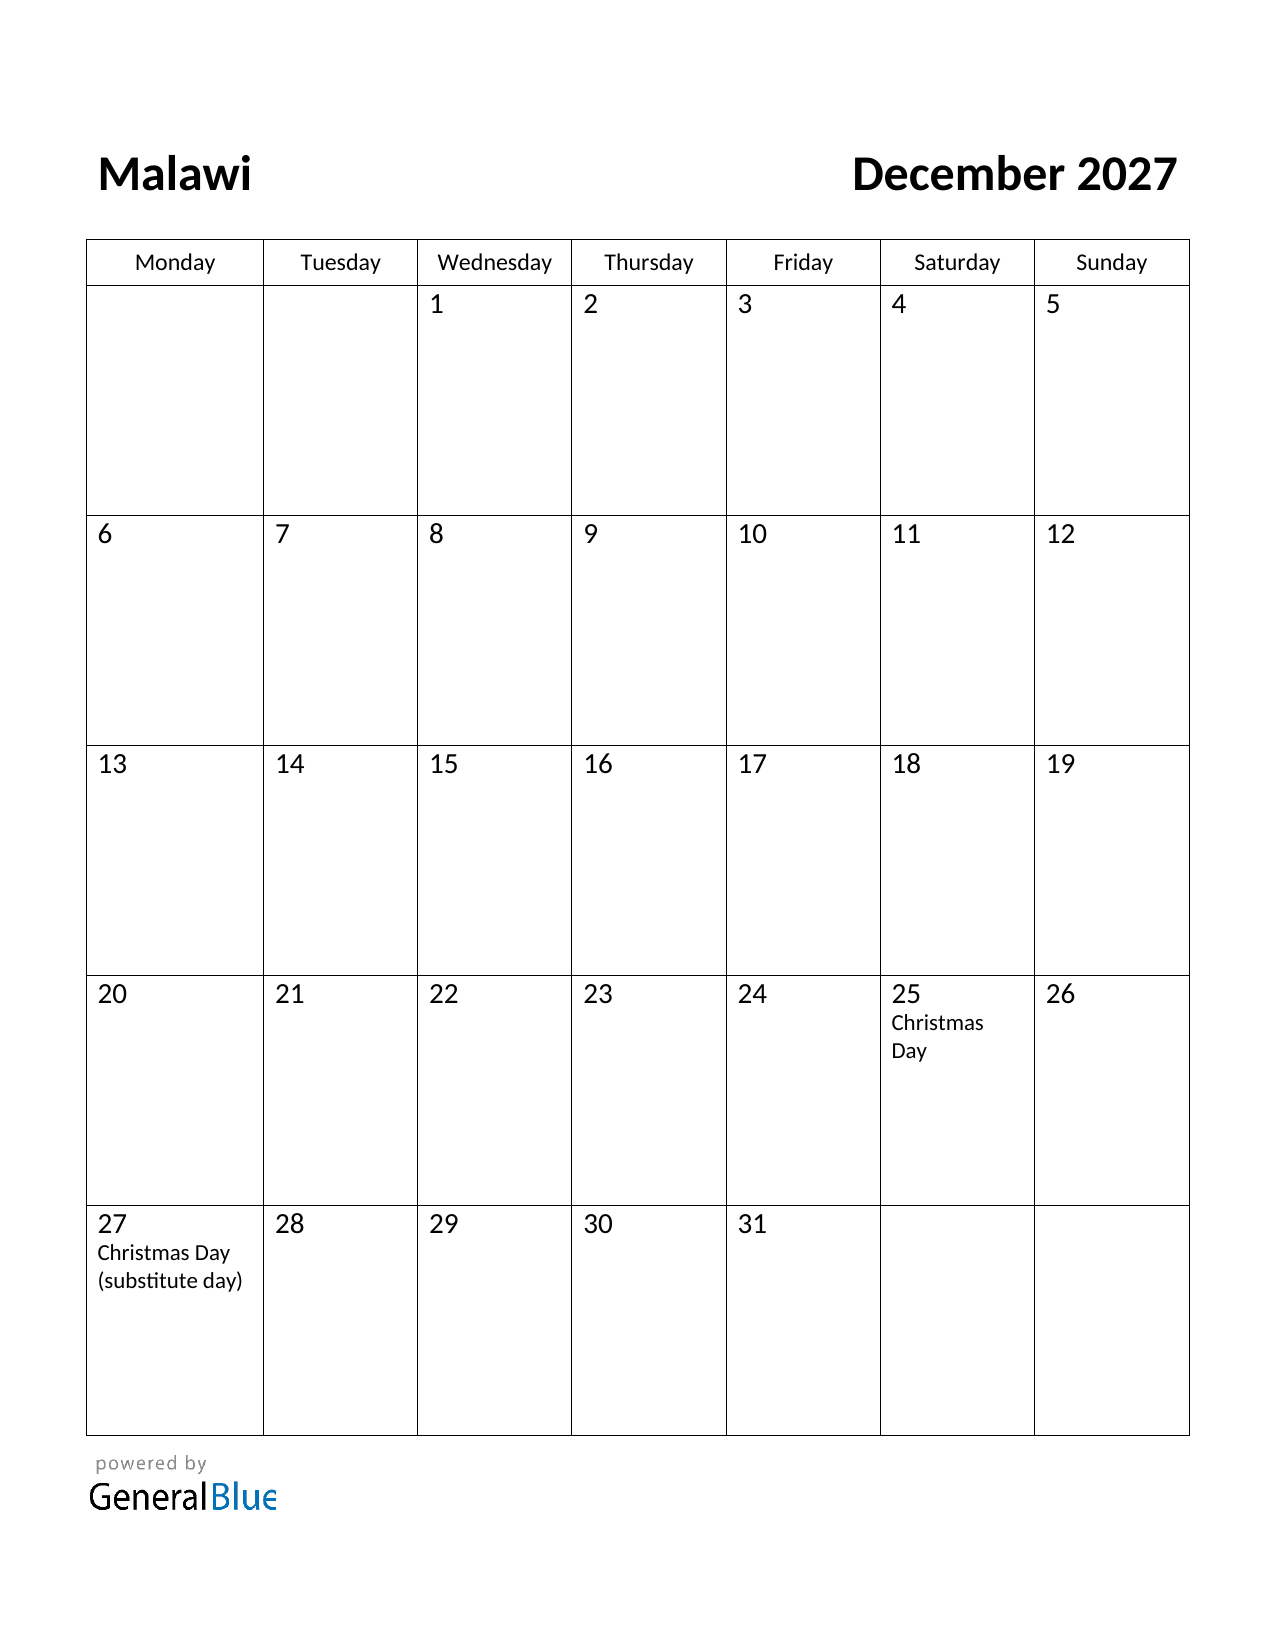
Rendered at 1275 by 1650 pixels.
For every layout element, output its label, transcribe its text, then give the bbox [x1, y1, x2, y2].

table_cell Thursday [572, 240, 726, 284]
table_cell 26 [1035, 976, 1189, 1008]
table_cell [264, 318, 417, 514]
table_cell [418, 1238, 571, 1434]
table_cell [87, 548, 263, 744]
table_header December 2027 [572, 105, 1189, 239]
table_cell 2 [572, 286, 726, 318]
table_cell [572, 1008, 726, 1204]
table_cell Monday [87, 240, 263, 284]
table_cell Christmas Day [881, 1008, 1034, 1204]
table_cell [572, 1238, 726, 1434]
table_cell [264, 1238, 417, 1434]
table_cell [1035, 548, 1189, 744]
table_cell 31 [727, 1206, 880, 1238]
table_cell 3 [727, 286, 880, 318]
table_cell 28 [264, 1206, 417, 1238]
table_cell 7 [264, 516, 417, 548]
table_cell [881, 778, 1034, 974]
table_cell [572, 318, 726, 514]
table_cell 12 [1035, 516, 1189, 548]
table_cell [881, 548, 1034, 744]
table_cell [1035, 1238, 1189, 1434]
table_cell [87, 286, 263, 318]
table_cell [264, 286, 417, 318]
table_cell 10 [727, 516, 880, 548]
table_cell [727, 548, 880, 744]
table_cell [418, 778, 571, 974]
table_cell [87, 778, 263, 974]
table_cell [727, 318, 880, 514]
table_cell Sunday [1035, 240, 1189, 284]
table_cell [418, 1008, 571, 1204]
picture [88, 1452, 276, 1515]
table_cell [418, 318, 571, 514]
table_header Malawi [86, 105, 572, 239]
table_cell [881, 318, 1034, 514]
table_cell [87, 1008, 263, 1204]
table_cell 21 [264, 976, 417, 1008]
table_cell [264, 1008, 417, 1204]
table_cell Saturday [881, 240, 1034, 284]
table_cell 1 [418, 286, 571, 318]
table_cell 8 [418, 516, 571, 548]
table_cell 13 [87, 746, 263, 778]
table_cell 19 [1035, 746, 1189, 778]
table_cell [727, 778, 880, 974]
table_cell 29 [418, 1206, 571, 1238]
table_cell Christmas Day (substitute day) [87, 1238, 263, 1434]
table_cell [881, 1206, 1034, 1238]
table_cell 23 [572, 976, 726, 1008]
table_cell 20 [87, 976, 263, 1008]
table_cell 25 [881, 976, 1034, 1008]
table_cell 27 [87, 1206, 263, 1238]
table_cell [264, 548, 417, 744]
table_cell [1035, 318, 1189, 514]
table_cell [1035, 1206, 1189, 1238]
table_cell [727, 1008, 880, 1204]
table_cell 18 [881, 746, 1034, 778]
table_cell 22 [418, 976, 571, 1008]
table_cell 11 [881, 516, 1034, 548]
table_cell 15 [418, 746, 571, 778]
table_cell Friday [727, 240, 880, 284]
table_cell [572, 778, 726, 974]
table_cell [1035, 1008, 1189, 1204]
table_cell Tuesday [264, 240, 417, 284]
table_cell 30 [572, 1206, 726, 1238]
table_cell [264, 778, 417, 974]
table_cell [86, 1436, 1189, 1534]
table_cell 14 [264, 746, 417, 778]
table_cell 5 [1035, 286, 1189, 318]
table_cell [727, 1238, 880, 1434]
table_cell 4 [881, 286, 1034, 318]
table_cell 24 [727, 976, 880, 1008]
table_cell 17 [727, 746, 880, 778]
table_cell Wednesday [418, 240, 571, 284]
table_cell 6 [87, 516, 263, 548]
table_cell 16 [572, 746, 726, 778]
table_cell [881, 1238, 1034, 1434]
table_cell [572, 548, 726, 744]
table_cell 9 [572, 516, 726, 548]
table_cell [87, 318, 263, 514]
table_cell [418, 548, 571, 744]
table_cell [1035, 778, 1189, 974]
